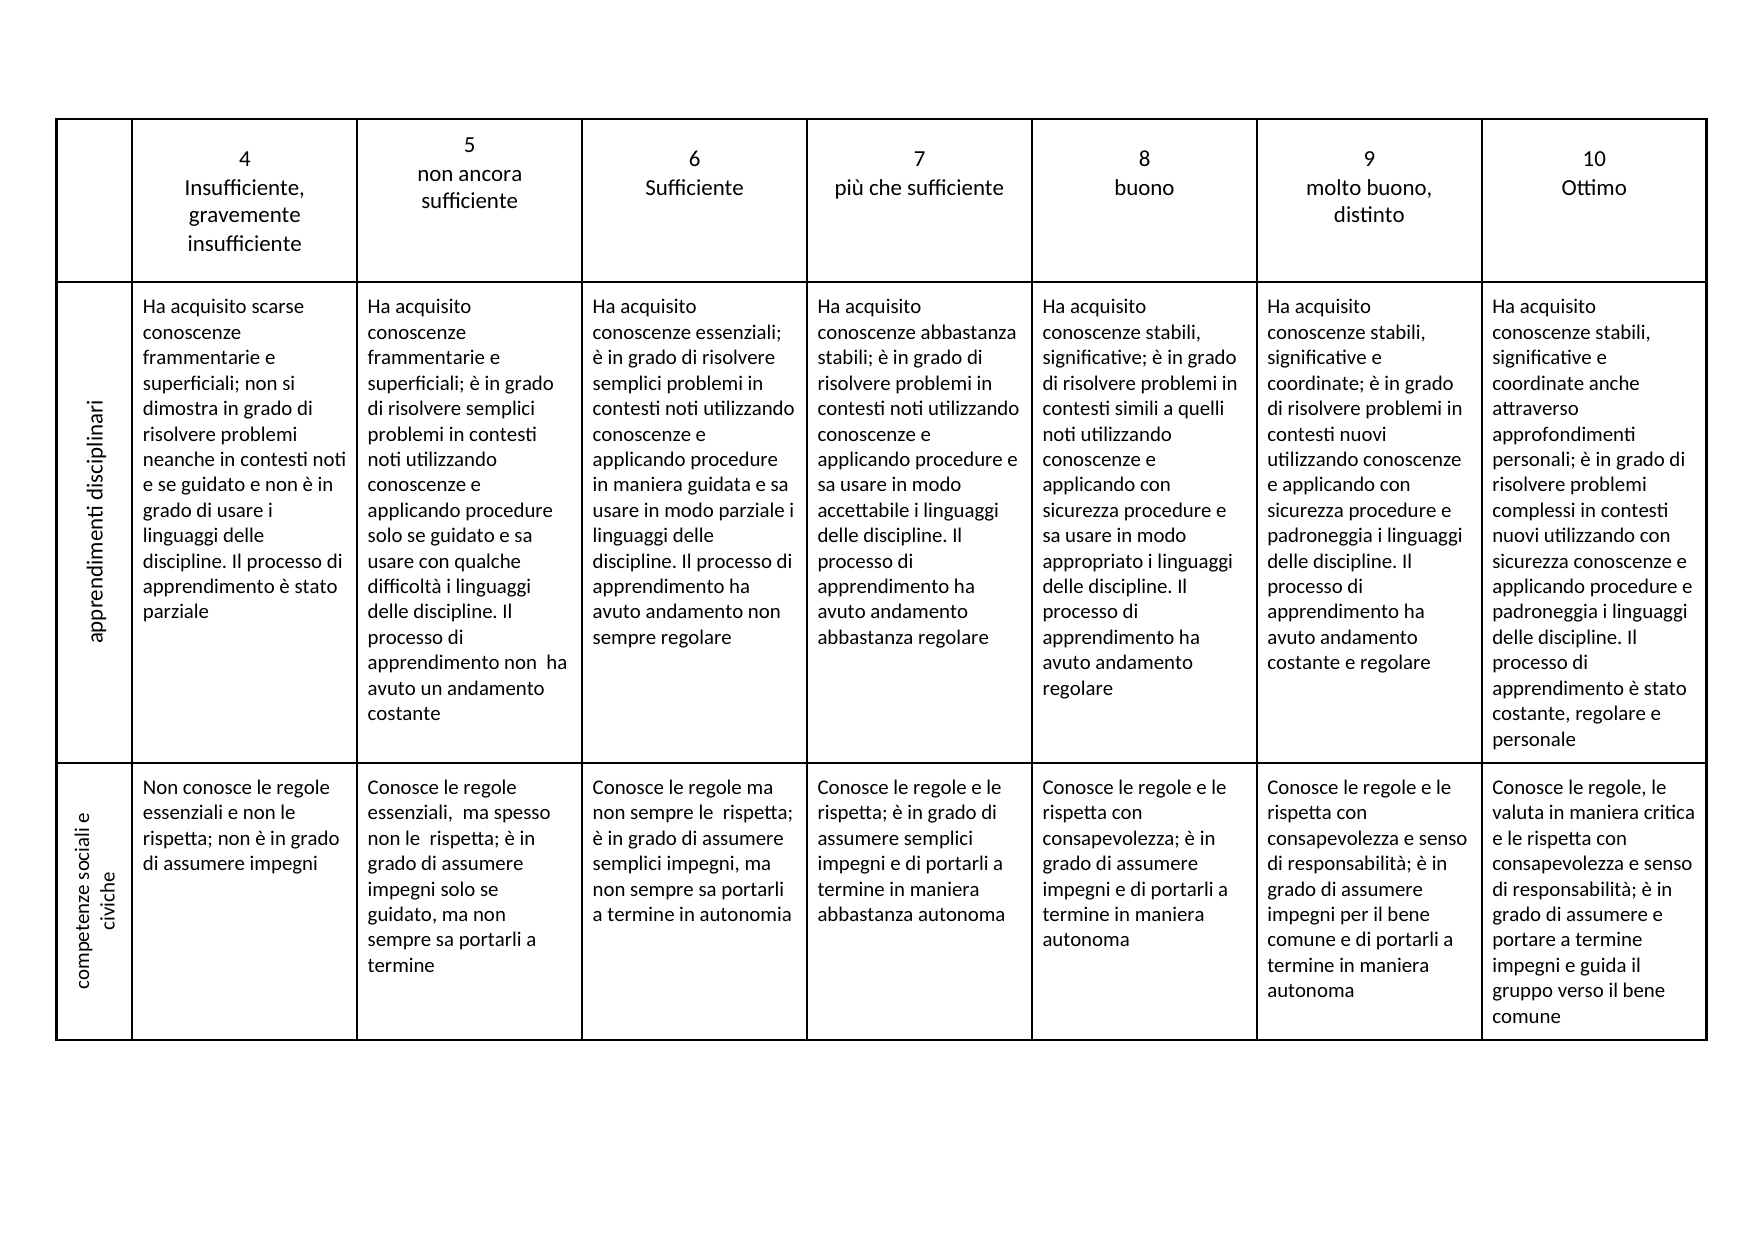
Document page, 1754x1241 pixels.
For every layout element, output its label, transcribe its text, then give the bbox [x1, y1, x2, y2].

table_header 7 più che sufficiente [808, 120, 1031, 281]
table_cell Ha acquisito conoscenze abbastanza stabili; è in grado di risolvere problemi in contesti noti utilizzando conoscenze e applicando procedure e sa usare in modo accettabile i linguaggi delle discipline. Il processo di apprendimento ha avuto andamento abbastanza regolare [808, 283, 1031, 762]
table_header 10 Ottimo [1483, 120, 1705, 281]
table_header 6 Sufficiente [583, 120, 806, 281]
table_header 4 Insufficiente, gravemente insufficiente [133, 120, 356, 281]
table_header [58, 120, 131, 281]
table_cell competenze sociali e civiche [58, 764, 131, 1039]
table_cell Ha acquisito conoscenze stabili, significative e coordinate; è in grado di risolvere problemi in contesti nuovi utilizzando conoscenze e applicando con sicurezza procedure e padroneggia i linguaggi delle discipline. Il processo di apprendimento ha avuto andamento costante e regolare [1258, 283, 1481, 762]
table_cell Ha acquisito scarse conoscenze frammentarie e superficiali; non si dimostra in grado di risolvere problemi neanche in contesti noti e se guidato e non è in grado di usare i linguaggi delle discipline. Il processo di apprendimento è stato parziale [133, 283, 356, 762]
table_header 5 non ancora sufficiente [358, 120, 581, 281]
table_cell Conosce le regole, le valuta in maniera critica e le rispetta con consapevolezza e senso di responsabilità; è in grado di assumere e portare a termine impegni e guida il gruppo verso il bene comune [1483, 764, 1705, 1039]
table_cell Ha acquisito conoscenze essenziali; è in grado di risolvere semplici problemi in contesti noti utilizzando conoscenze e applicando procedure in maniera guidata e sa usare in modo parziale i linguaggi delle discipline. Il processo di apprendimento ha avuto andamento non sempre regolare [583, 283, 806, 762]
table_cell Ha acquisito conoscenze stabili, significative e coordinate anche attraverso approfondimenti personali; è in grado di risolvere problemi complessi in contesti nuovi utilizzando con sicurezza conoscenze e applicando procedure e padroneggia i linguaggi delle discipline. Il processo di apprendimento è stato costante, regolare e personale [1483, 283, 1705, 762]
table_cell Conosce le regole essenziali, ma spesso non le rispetta; è in grado di assumere impegni solo se guidato, ma non sempre sa portarli a termine [358, 764, 581, 1039]
table_cell apprendimenti disciplinari [58, 283, 131, 762]
table_header 8 buono [1033, 120, 1256, 281]
table_cell Conosce le regole e le rispetta con consapevolezza; è in grado di assumere impegni e di portarli a termine in maniera autonoma [1033, 764, 1256, 1039]
table_cell Ha acquisito conoscenze stabili, significative; è in grado di risolvere problemi in contesti simili a quelli noti utilizzando conoscenze e applicando con sicurezza procedure e sa usare in modo appropriato i linguaggi delle discipline. Il processo di apprendimento ha avuto andamento regolare [1033, 283, 1256, 762]
table_cell Ha acquisito conoscenze frammentarie e superficiali; è in grado di risolvere semplici problemi in contesti noti utilizzando conoscenze e applicando procedure solo se guidato e sa usare con qualche difficoltà i linguaggi delle discipline. Il processo di apprendimento non ha avuto un andamento costante [358, 283, 581, 762]
table_cell Conosce le regole e le rispetta con consapevolezza e senso di responsabilità; è in grado di assumere impegni per il bene comune e di portarli a termine in maniera autonoma [1258, 764, 1481, 1039]
table_cell Non conosce le regole essenziali e non le rispetta; non è in grado di assumere impegni [133, 764, 356, 1039]
table_cell Conosce le regole e le rispetta; è in grado di assumere semplici impegni e di portarli a termine in maniera abbastanza autonoma [808, 764, 1031, 1039]
table_header 9 molto buono, distinto [1258, 120, 1481, 281]
table_cell Conosce le regole ma non sempre le rispetta; è in grado di assumere semplici impegni, ma non sempre sa portarli a termine in autonomia [583, 764, 806, 1039]
